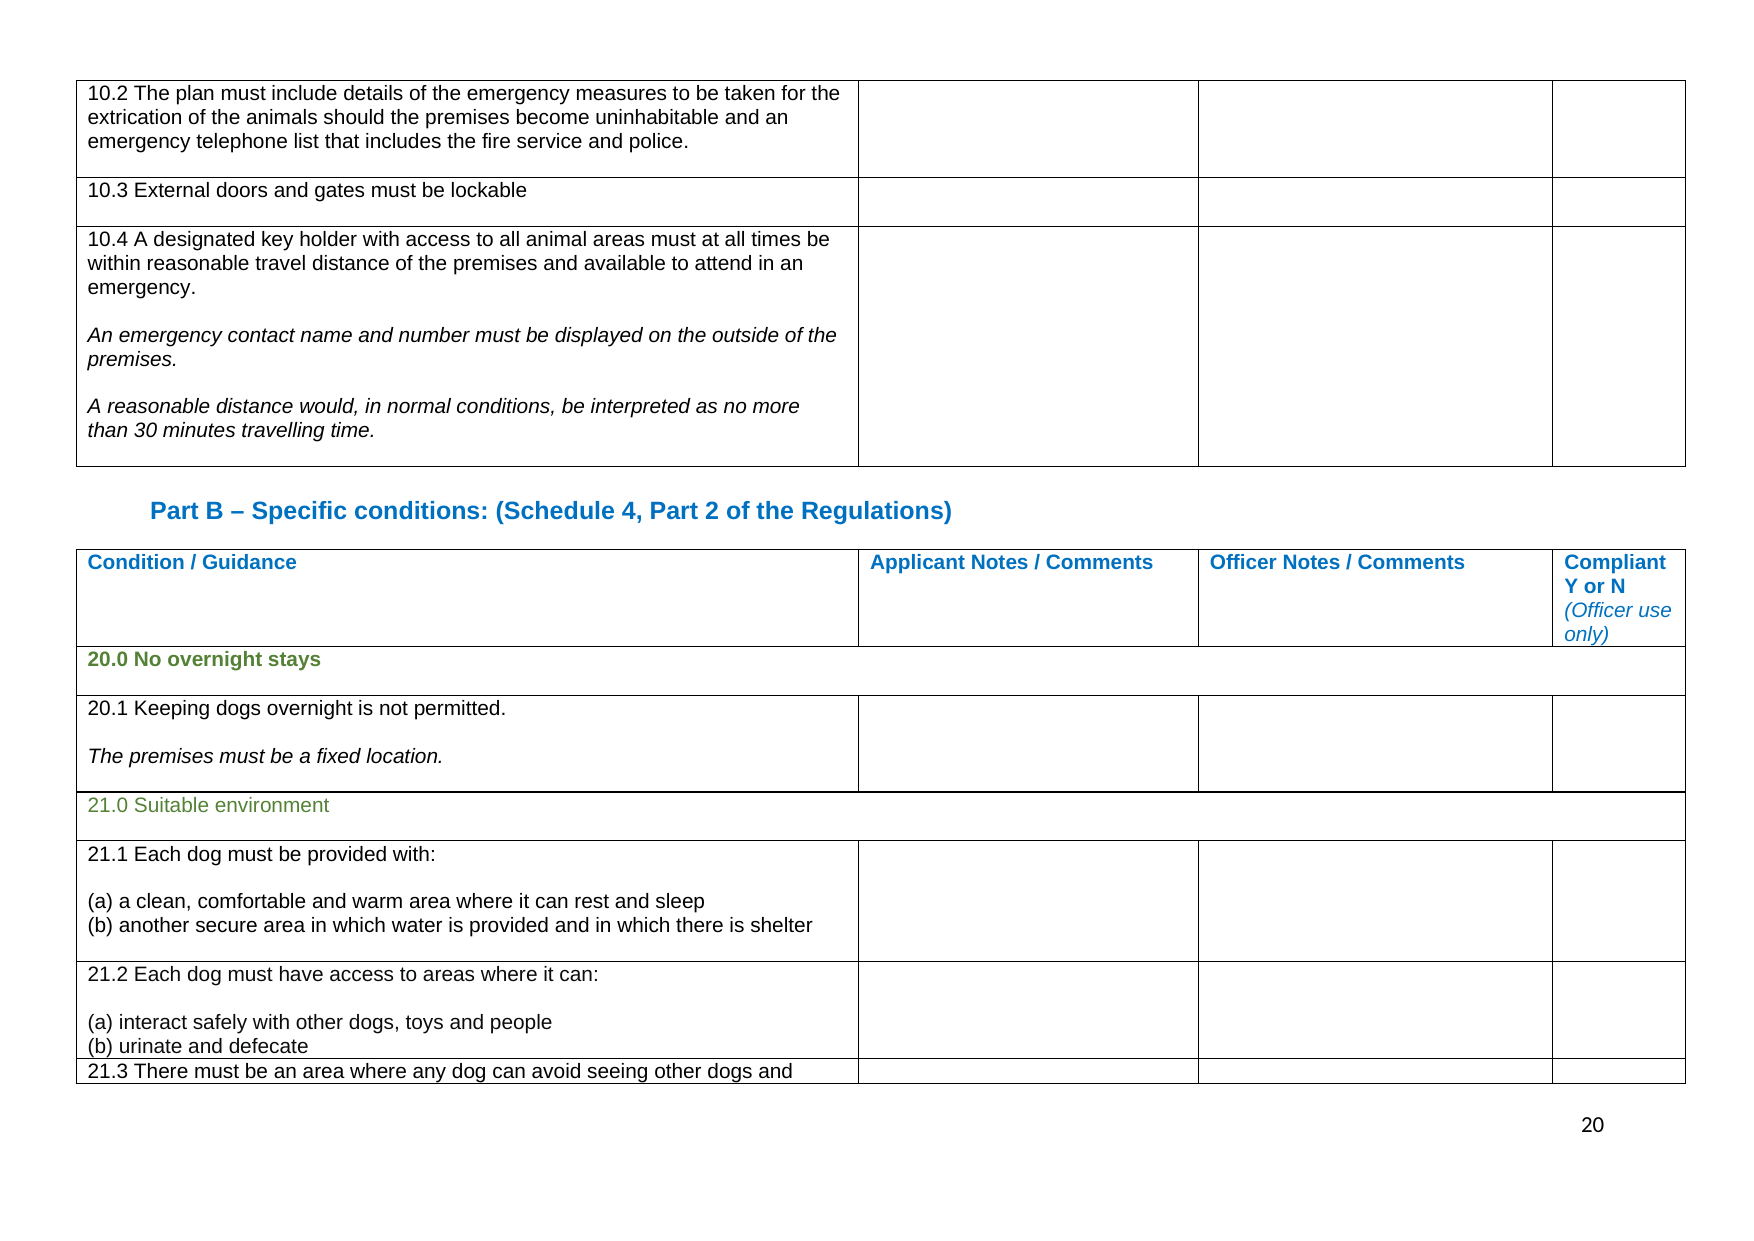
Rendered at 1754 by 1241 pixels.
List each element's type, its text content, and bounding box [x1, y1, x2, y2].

table_cell [1199, 178, 1552, 226]
table_cell [859, 962, 1198, 1058]
table_cell [859, 178, 1198, 226]
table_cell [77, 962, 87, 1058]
table_cell 21.1 Each dog must be provided with: (a) a clean, comfortable and warm area where it can rest and sleep (b) another secure area in which water is provided and in which there is shelter [77, 841, 858, 961]
table_cell [1199, 962, 1552, 1058]
table_cell [1199, 841, 1552, 961]
table_cell [1553, 1059, 1685, 1083]
table_cell [859, 1059, 1198, 1083]
table_cell [859, 841, 1198, 961]
table_cell [1553, 696, 1685, 791]
text Part B – Specific conditions: (Schedule 4, Part 2 of the Regulations) [150, 496, 1604, 525]
table_cell [1553, 962, 1685, 1058]
table_cell [1553, 841, 1685, 961]
table_cell 20.1 Keeping dogs overnight is not permitted. The premises must be a fixed location. [77, 696, 858, 791]
table_cell [1199, 227, 1552, 466]
table_cell [1199, 1059, 1552, 1083]
table_cell [1199, 696, 1552, 791]
table_header Officer Notes / Comments [1199, 550, 1552, 646]
table_cell [859, 81, 1198, 177]
table_cell [1553, 227, 1685, 466]
table_cell 10.3 External doors and gates must be lockable [77, 178, 858, 226]
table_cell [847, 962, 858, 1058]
table_cell 10.4 A designated key holder with access to all animal areas must at all times be within reasonable travel distance of the premises and available to attend in an emergency. An emergency contact name and number must be displayed on the outside of the premises. A reasonable distance would, in normal conditions, be interpreted as no more than 30 minutes travelling time. [77, 227, 858, 466]
table_cell 10.2 The plan must include details of the emergency measures to be taken for the extrication of the animals should the premises become uninhabitable and an emergency telephone list that includes the fire service and police. [77, 81, 858, 177]
table_cell [859, 696, 1198, 791]
table_cell [859, 227, 1198, 466]
table_header Compliant Y or N (Officer use only) [1553, 550, 1685, 646]
table_cell 21.0 Suitable environment [77, 793, 1685, 840]
table_header Applicant Notes / Comments [859, 550, 1198, 646]
table_cell [1553, 178, 1685, 226]
table_header Condition / Guidance [77, 550, 858, 646]
table_cell [1199, 81, 1552, 177]
table_cell [1553, 81, 1685, 177]
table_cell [77, 1059, 858, 1083]
table_cell 20.0 No overnight stays [77, 647, 1685, 694]
